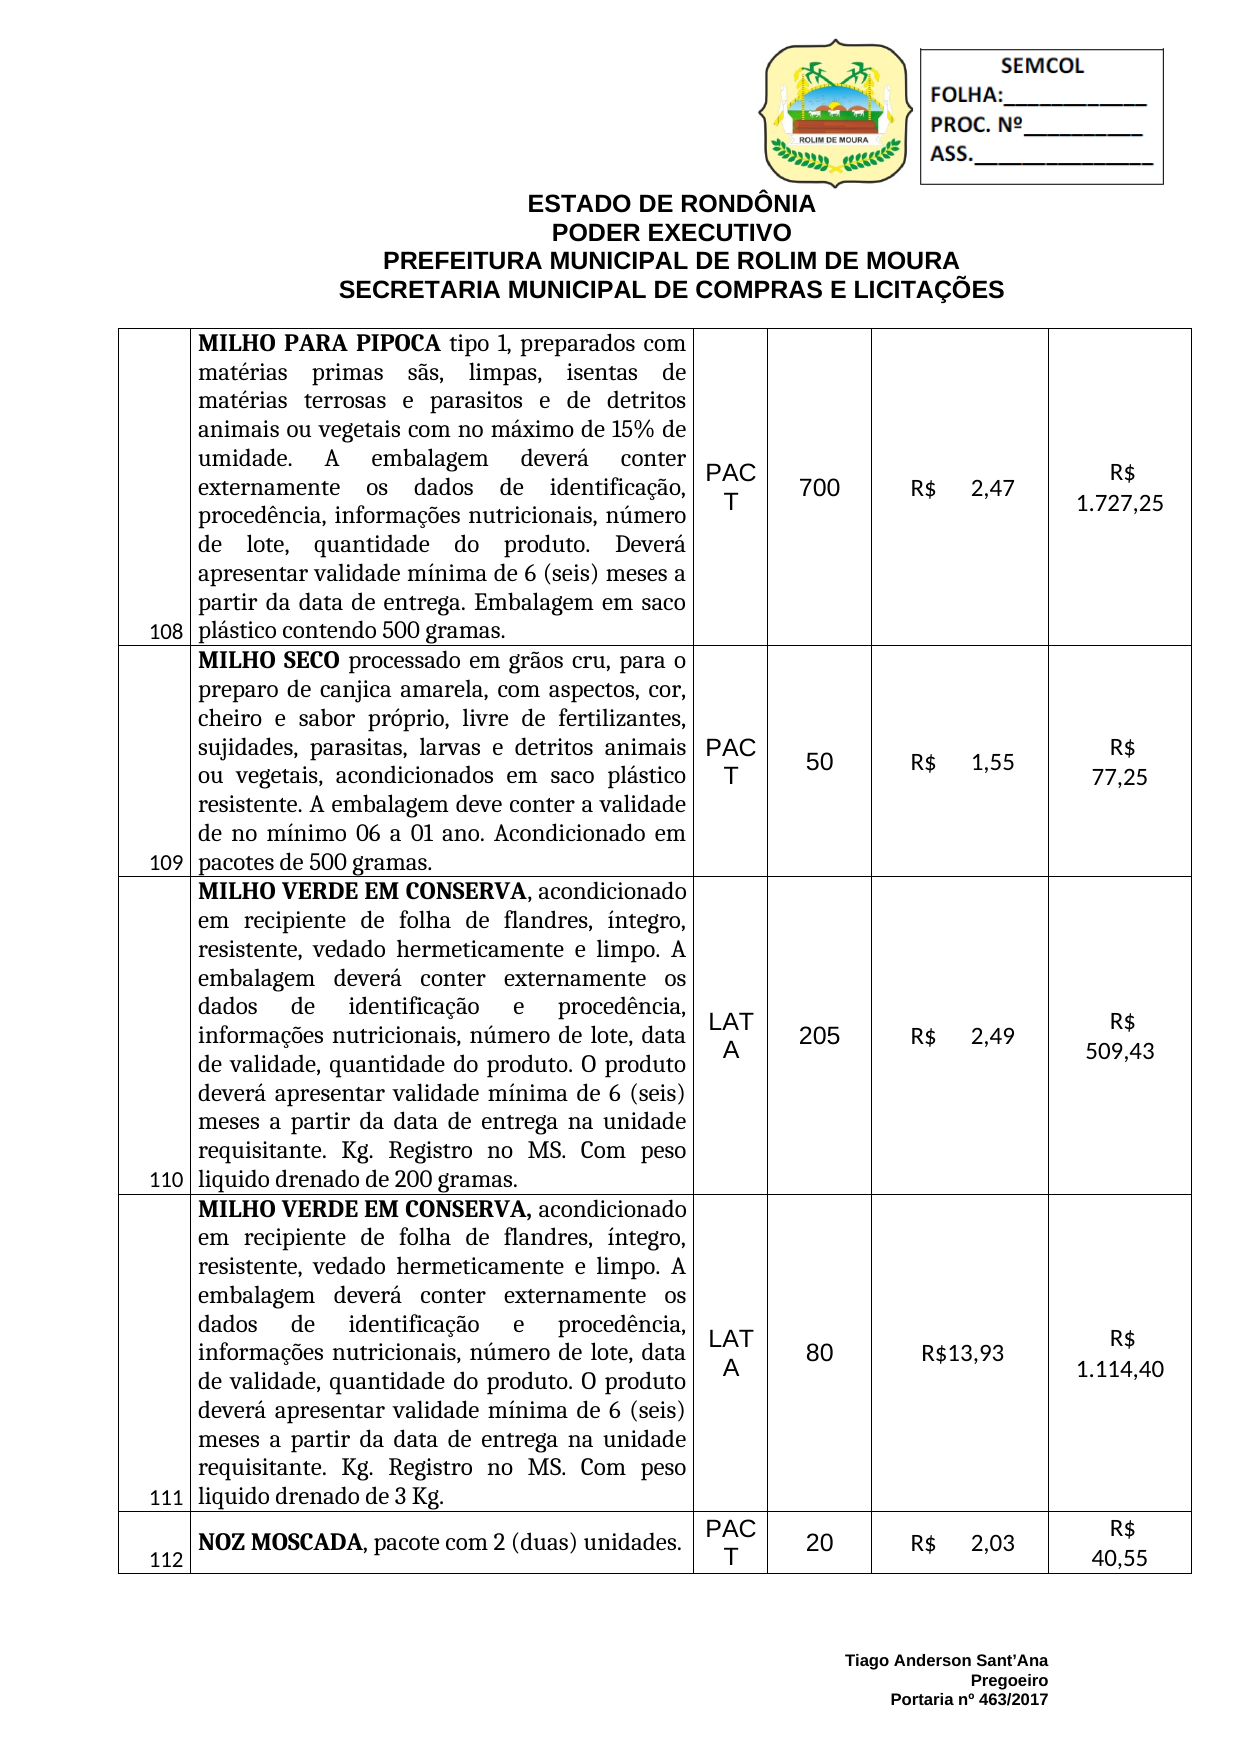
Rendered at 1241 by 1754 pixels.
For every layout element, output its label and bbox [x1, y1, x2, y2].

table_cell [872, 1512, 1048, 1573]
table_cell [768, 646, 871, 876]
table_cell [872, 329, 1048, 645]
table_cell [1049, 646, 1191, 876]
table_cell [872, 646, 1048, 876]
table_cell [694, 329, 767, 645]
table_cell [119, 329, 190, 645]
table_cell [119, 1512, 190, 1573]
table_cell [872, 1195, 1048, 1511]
picture [757, 38, 914, 189]
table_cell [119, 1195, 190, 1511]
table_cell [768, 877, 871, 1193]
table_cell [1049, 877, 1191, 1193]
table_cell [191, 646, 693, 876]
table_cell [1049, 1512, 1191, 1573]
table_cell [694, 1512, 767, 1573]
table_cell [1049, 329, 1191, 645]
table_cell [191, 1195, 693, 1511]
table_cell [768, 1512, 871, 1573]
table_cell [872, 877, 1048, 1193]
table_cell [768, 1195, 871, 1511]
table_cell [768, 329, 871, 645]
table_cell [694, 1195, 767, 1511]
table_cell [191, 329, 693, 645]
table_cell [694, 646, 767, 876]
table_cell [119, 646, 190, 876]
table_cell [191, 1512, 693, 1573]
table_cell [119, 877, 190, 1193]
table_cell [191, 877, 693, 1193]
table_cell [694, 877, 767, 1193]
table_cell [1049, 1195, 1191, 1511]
